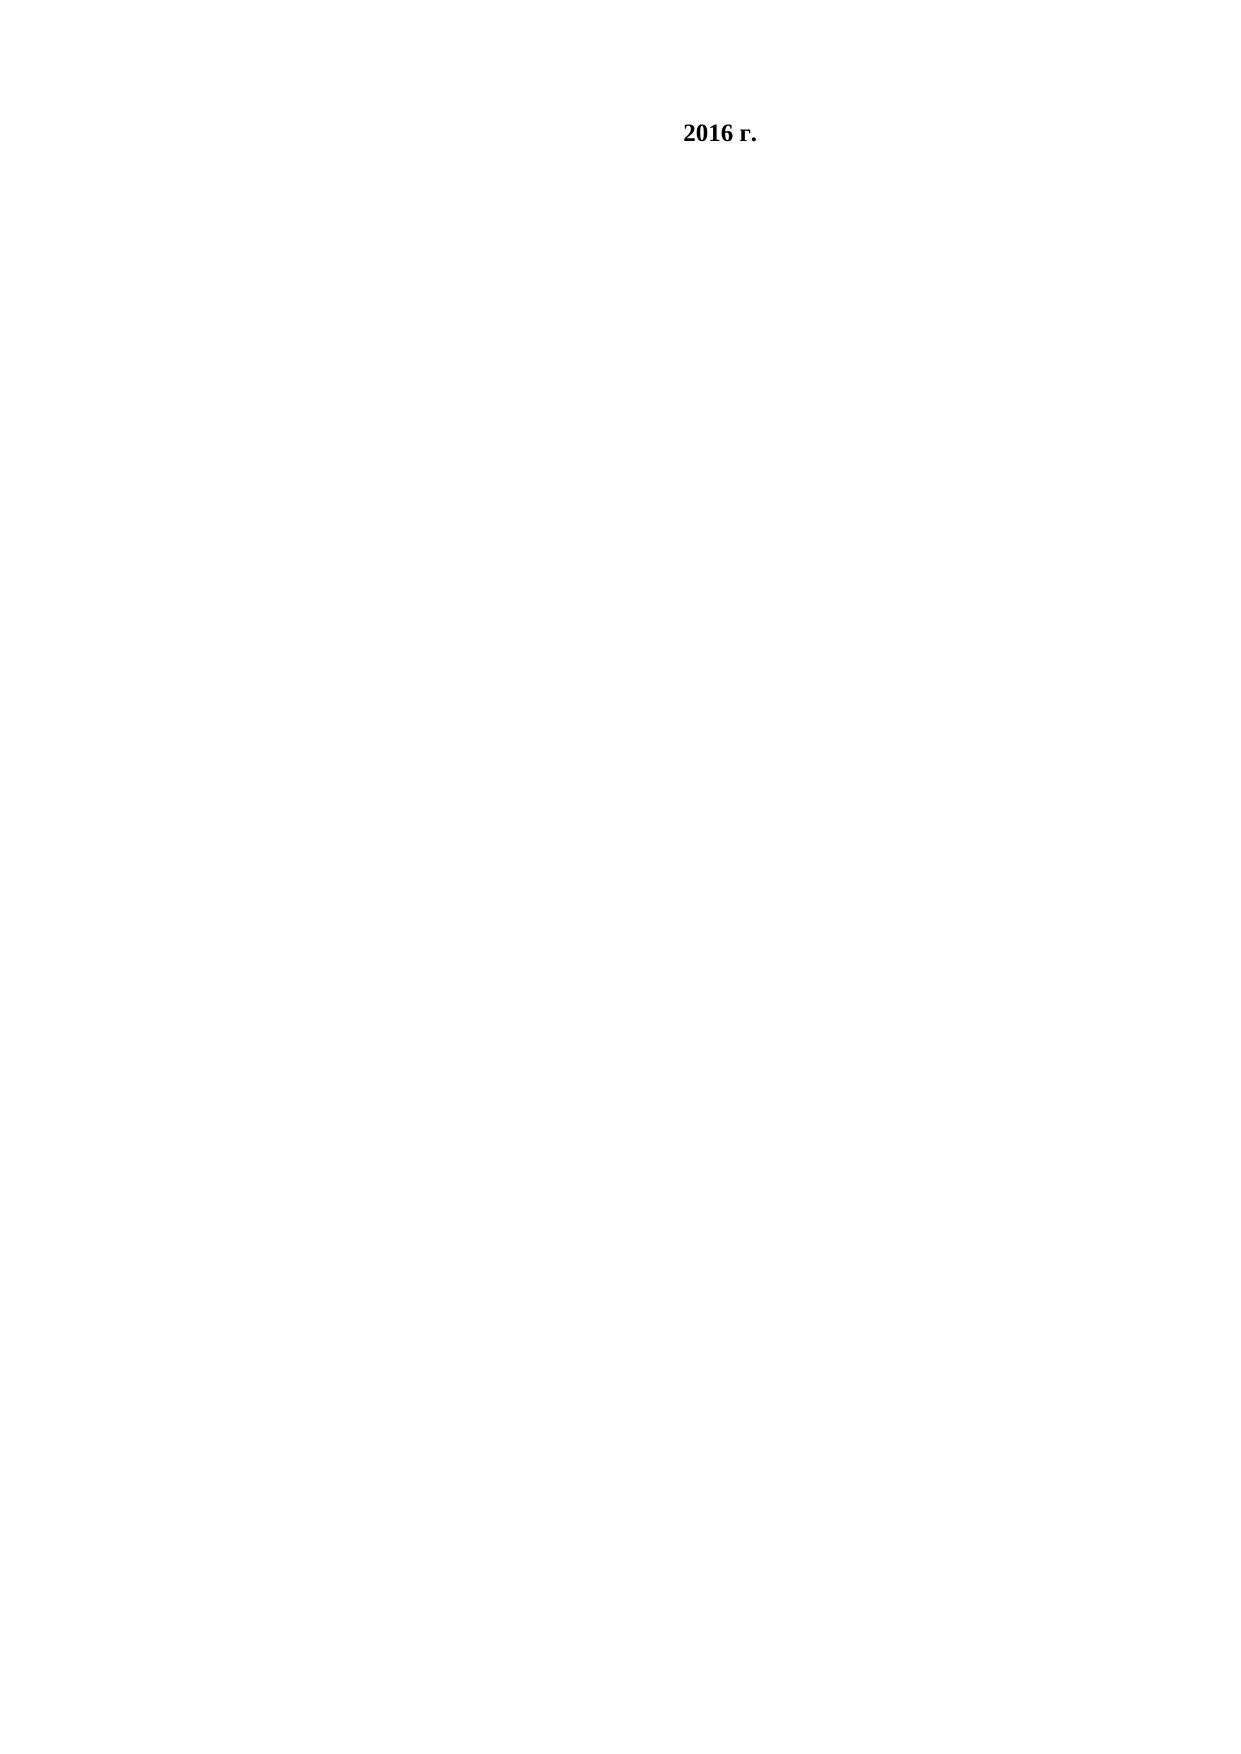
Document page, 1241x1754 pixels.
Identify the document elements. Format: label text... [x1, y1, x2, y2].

text 2016 г. [251, 118, 1152, 147]
